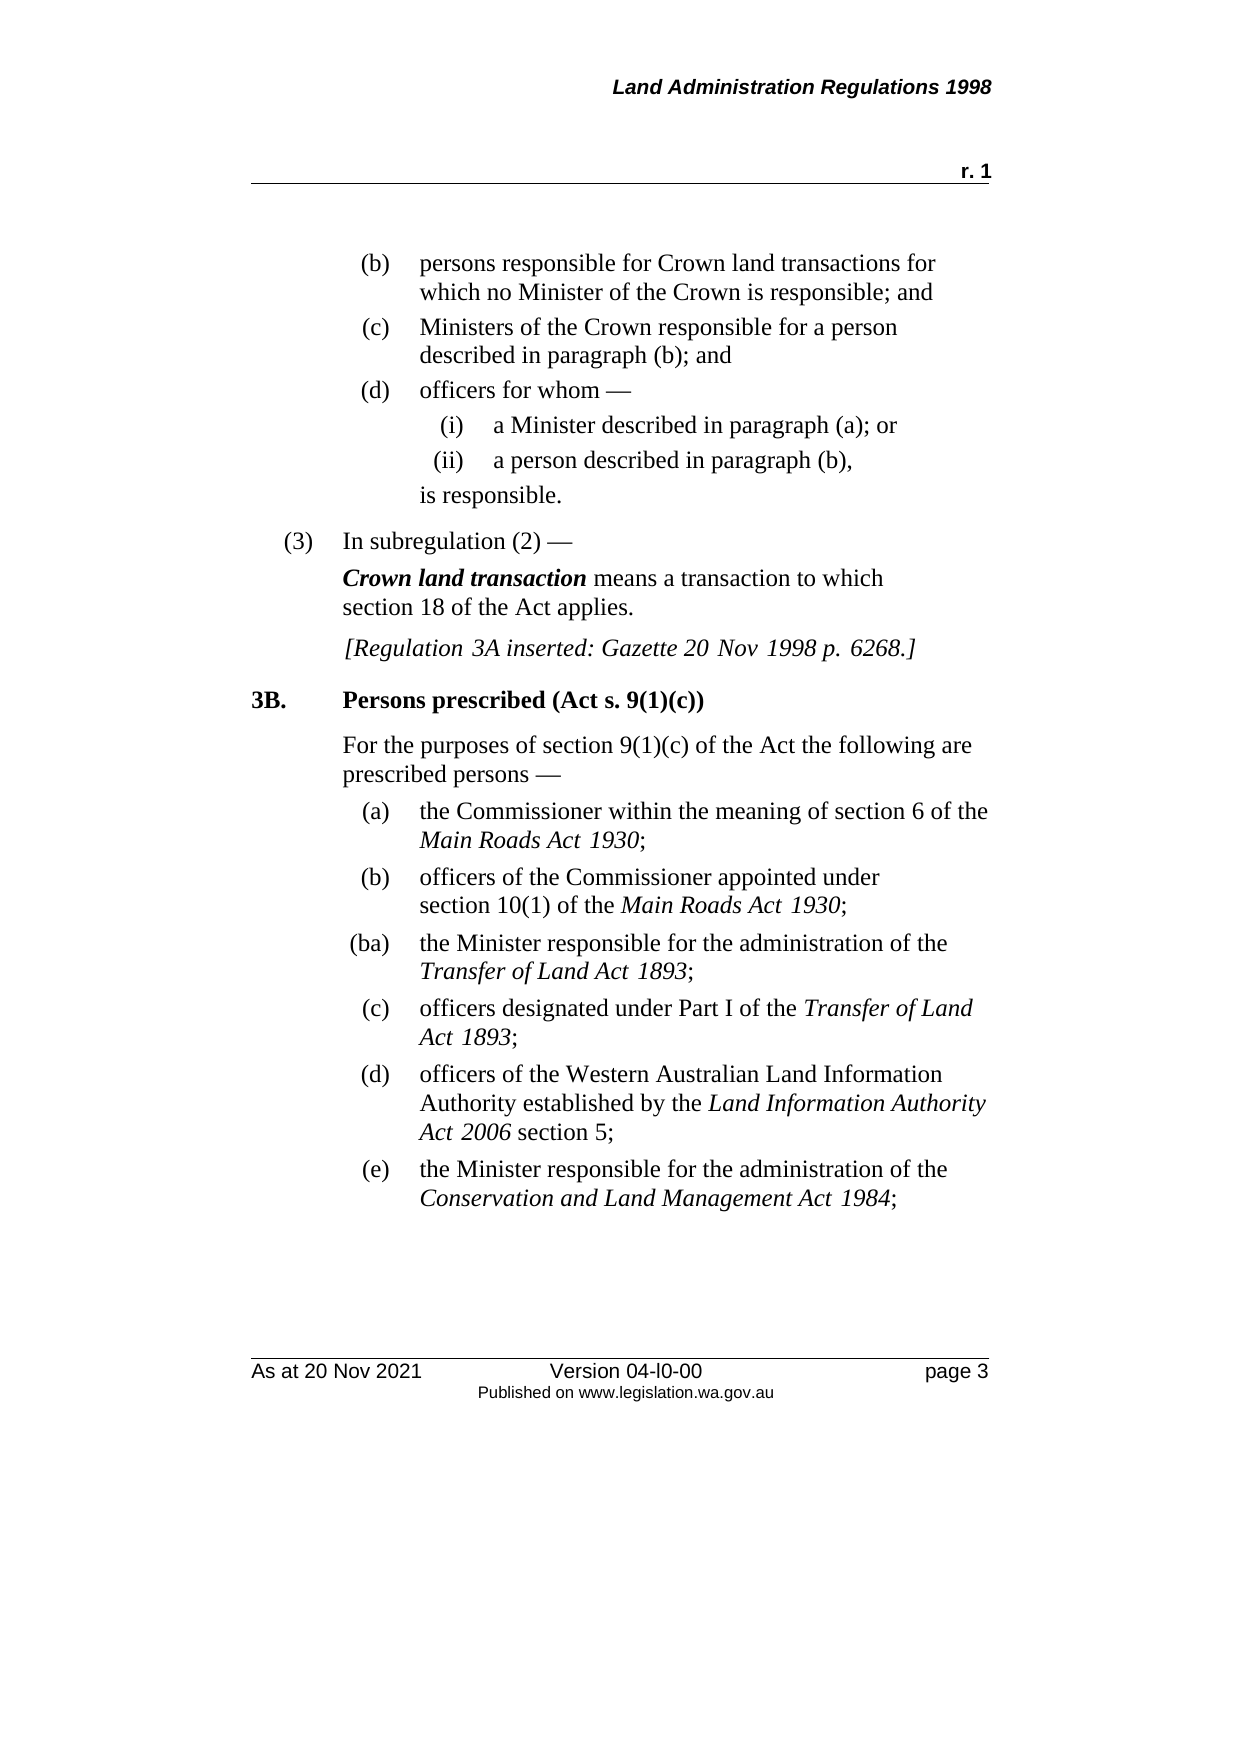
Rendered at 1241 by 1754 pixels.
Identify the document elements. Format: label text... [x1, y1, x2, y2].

text (b) officers of the Commissioner appointed under section 10(1) of the Main Roads Act 1930; [251, 862, 989, 919]
text (d) officers for whom — [251, 376, 989, 404]
text [Regulation 3A inserted: Gazette 20 Nov 1998 p. 6268.] [251, 633, 989, 662]
text (e) the Minister responsible for the administration of the Conservation and Land Management Act 1984; [251, 1154, 989, 1211]
text (i) a Minister described in paragraph (a); or [251, 411, 989, 439]
text (b) persons responsible for Crown land transactions for which no Minister of the Crown is responsible; and [251, 248, 989, 306]
text (c) officers designated under Part I of the Transfer of Land Act 1893; [251, 993, 989, 1051]
text (ii) a person described in paragraph (b), [251, 446, 989, 474]
text (a) the Commissioner within the meaning of section 6 of the Main Roads Act 1930; [251, 796, 989, 853]
text (c) Ministers of the Crown responsible for a person described in paragraph (b); and [251, 312, 989, 369]
text For the purposes of section 9(1)(c) of the Act the following are prescribed persons — [251, 730, 989, 788]
subtitle 3B. Persons prescribed (Act s. 9(1)(c)) [251, 685, 989, 713]
text (3) In subregulation (2) — [251, 526, 989, 555]
text (d) officers of the Western Australian Land Information Authority established by the Land Information Authority Act 2006 section 5; [251, 1059, 989, 1146]
text Crown land transaction means a transaction to which section 18 of the Act applies. [251, 563, 989, 621]
text is responsible. [251, 481, 989, 509]
text (ba) the Minister responsible for the administration of the Transfer of Land Act 1893; [251, 928, 989, 985]
